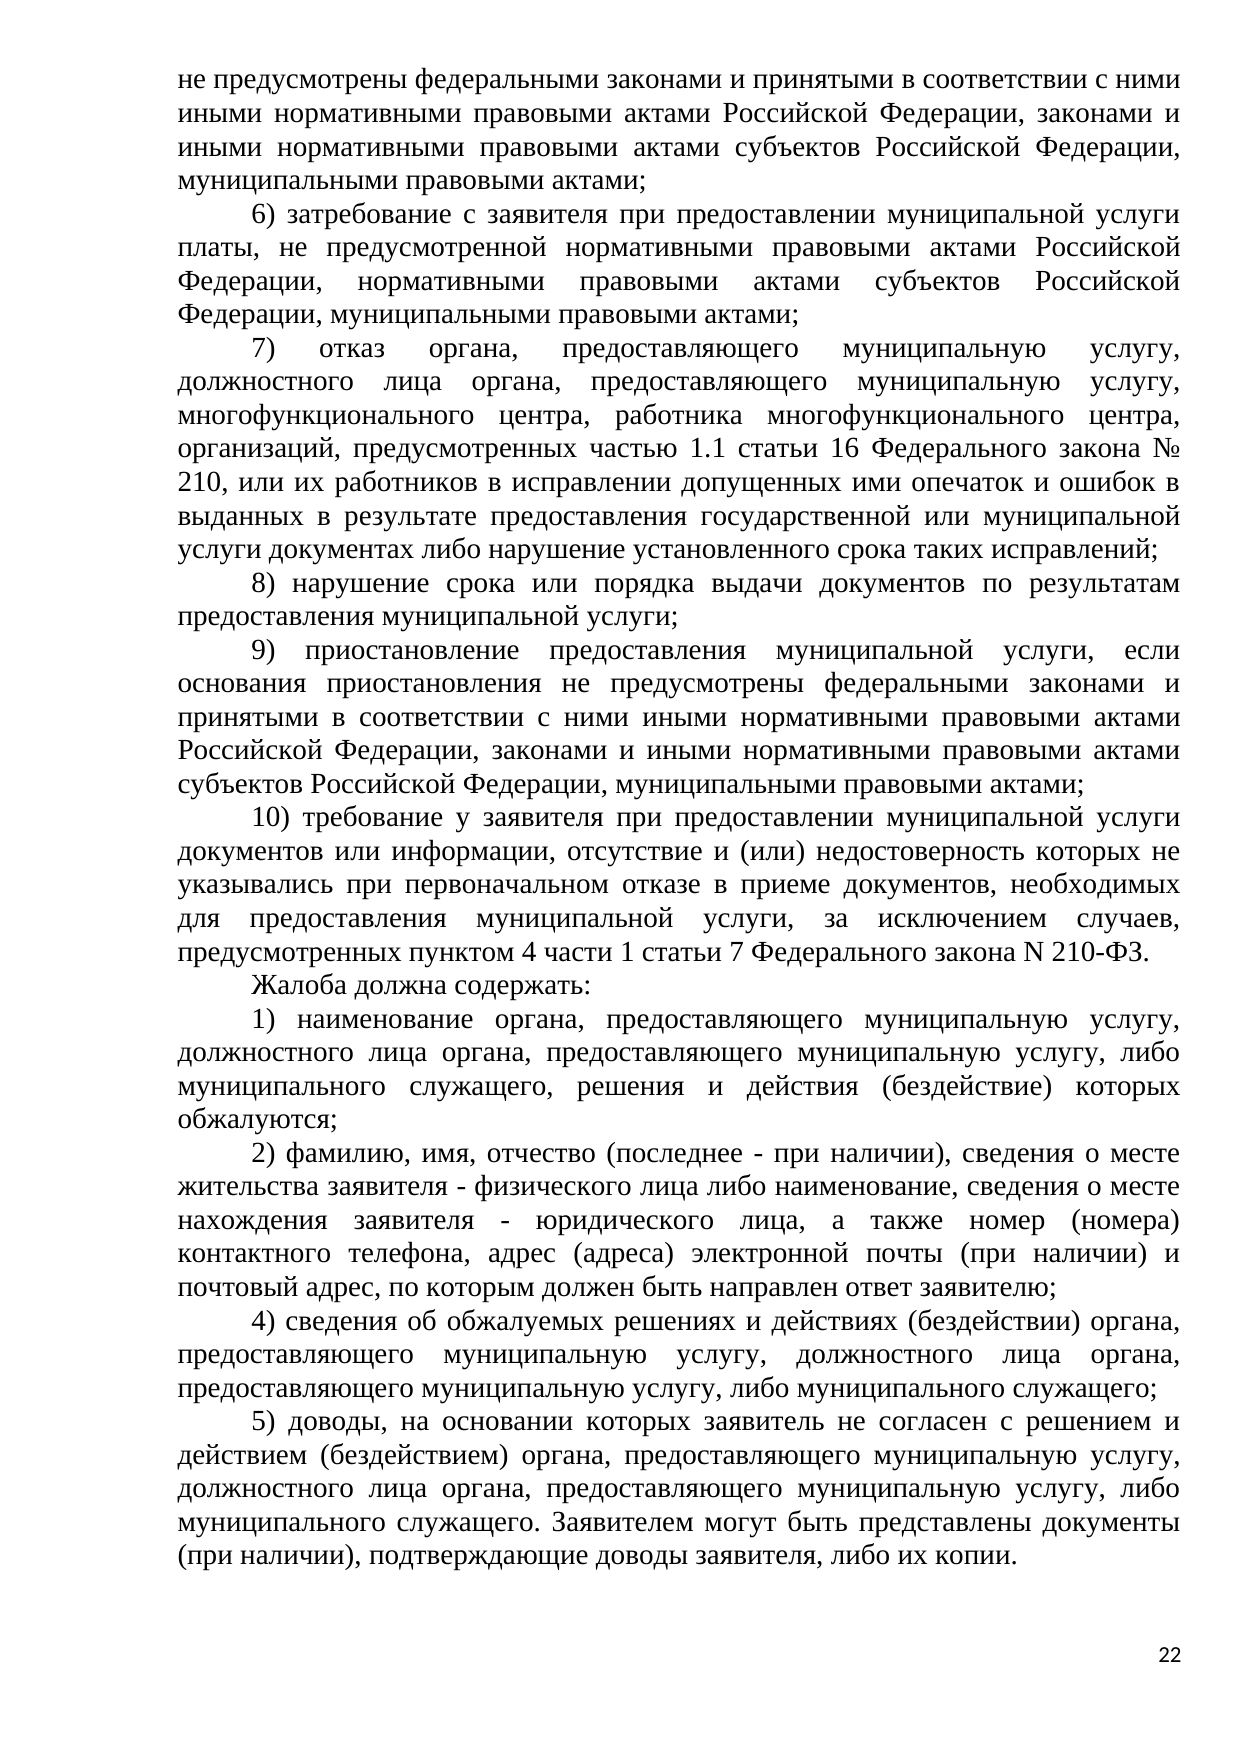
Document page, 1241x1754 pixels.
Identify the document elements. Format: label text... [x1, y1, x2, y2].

text 2) фамилию, имя, отчество (последнее - при наличии), сведения о месте жительства заявителя - физического лица либо наименование, сведения о месте нахождения заявителя - юридического лица, а также номер (номера) контактного телефона, адрес (адреса) электронной почты (при наличии) и почтовый адрес, по которым должен быть направлен ответ заявителю; [177, 1135, 1181, 1303]
text Жалоба должна содержать: [177, 967, 1181, 1001]
text 5) доводы, на основании которых заявитель не согласен с решением и действием (бездействием) органа, предоставляющего муниципальную услугу, должностного лица органа, предоставляющего муниципальную услугу, либо муниципального служащего. Заявителем могут быть представлены документы (при наличии), подтверждающие доводы заявителя, либо их копии. [177, 1403, 1181, 1571]
text 1) наименование органа, предоставляющего муниципальную услугу, должностного лица органа, предоставляющего муниципальную услугу, либо муниципального служащего, решения и действия (бездействие) которых обжалуются; [177, 1001, 1181, 1135]
text 4) сведения об обжалуемых решениях и действиях (бездействии) органа, предоставляющего муниципальную услугу, должностного лица органа, предоставляющего муниципальную услугу, либо муниципального служащего; [177, 1303, 1181, 1403]
text 6) затребование с заявителя при предоставлении муниципальной услуги платы, не предусмотренной нормативными правовыми актами Российской Федерации, нормативными правовыми актами субъектов Российской Федерации, муниципальными правовыми актами; [177, 196, 1181, 330]
text 10) требование у заявителя при предоставлении муниципальной услуги документов или информации, отсутствие и (или) недостоверность которых не указывались при первоначальном отказе в приеме документов, необходимых для предоставления муниципальной услуги, за исключением случаев, предусмотренных пунктом 4 части 1 статьи 7 Федерального закона N 210-ФЗ. [177, 799, 1181, 967]
text 8) нарушение срока или порядка выдачи документов по результатам предоставления муниципальной услуги; [177, 565, 1181, 632]
text 7) отказ органа, предоставляющего муниципальную услугу, должностного лица органа, предоставляющего муниципальную услугу, многофункционального центра, работника многофункционального центра, организаций, предусмотренных частью 1.1 статьи 16 Федерального закона № 210, или их работников в исправлении допущенных ими опечаток и ошибок в выданных в результате предоставления государственной или муниципальной услуги документах либо нарушение установленного срока таких исправлений; [177, 330, 1181, 565]
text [177, 62, 1181, 196]
text 9) приостановление предоставления муниципальной услуги, если основания приостановления не предусмотрены федеральными законами и принятыми в соответствии с ними иными нормативными правовыми актами Российской Федерации, законами и иными нормативными правовыми актами субъектов Российской Федерации, муниципальными правовыми актами; [177, 632, 1181, 799]
